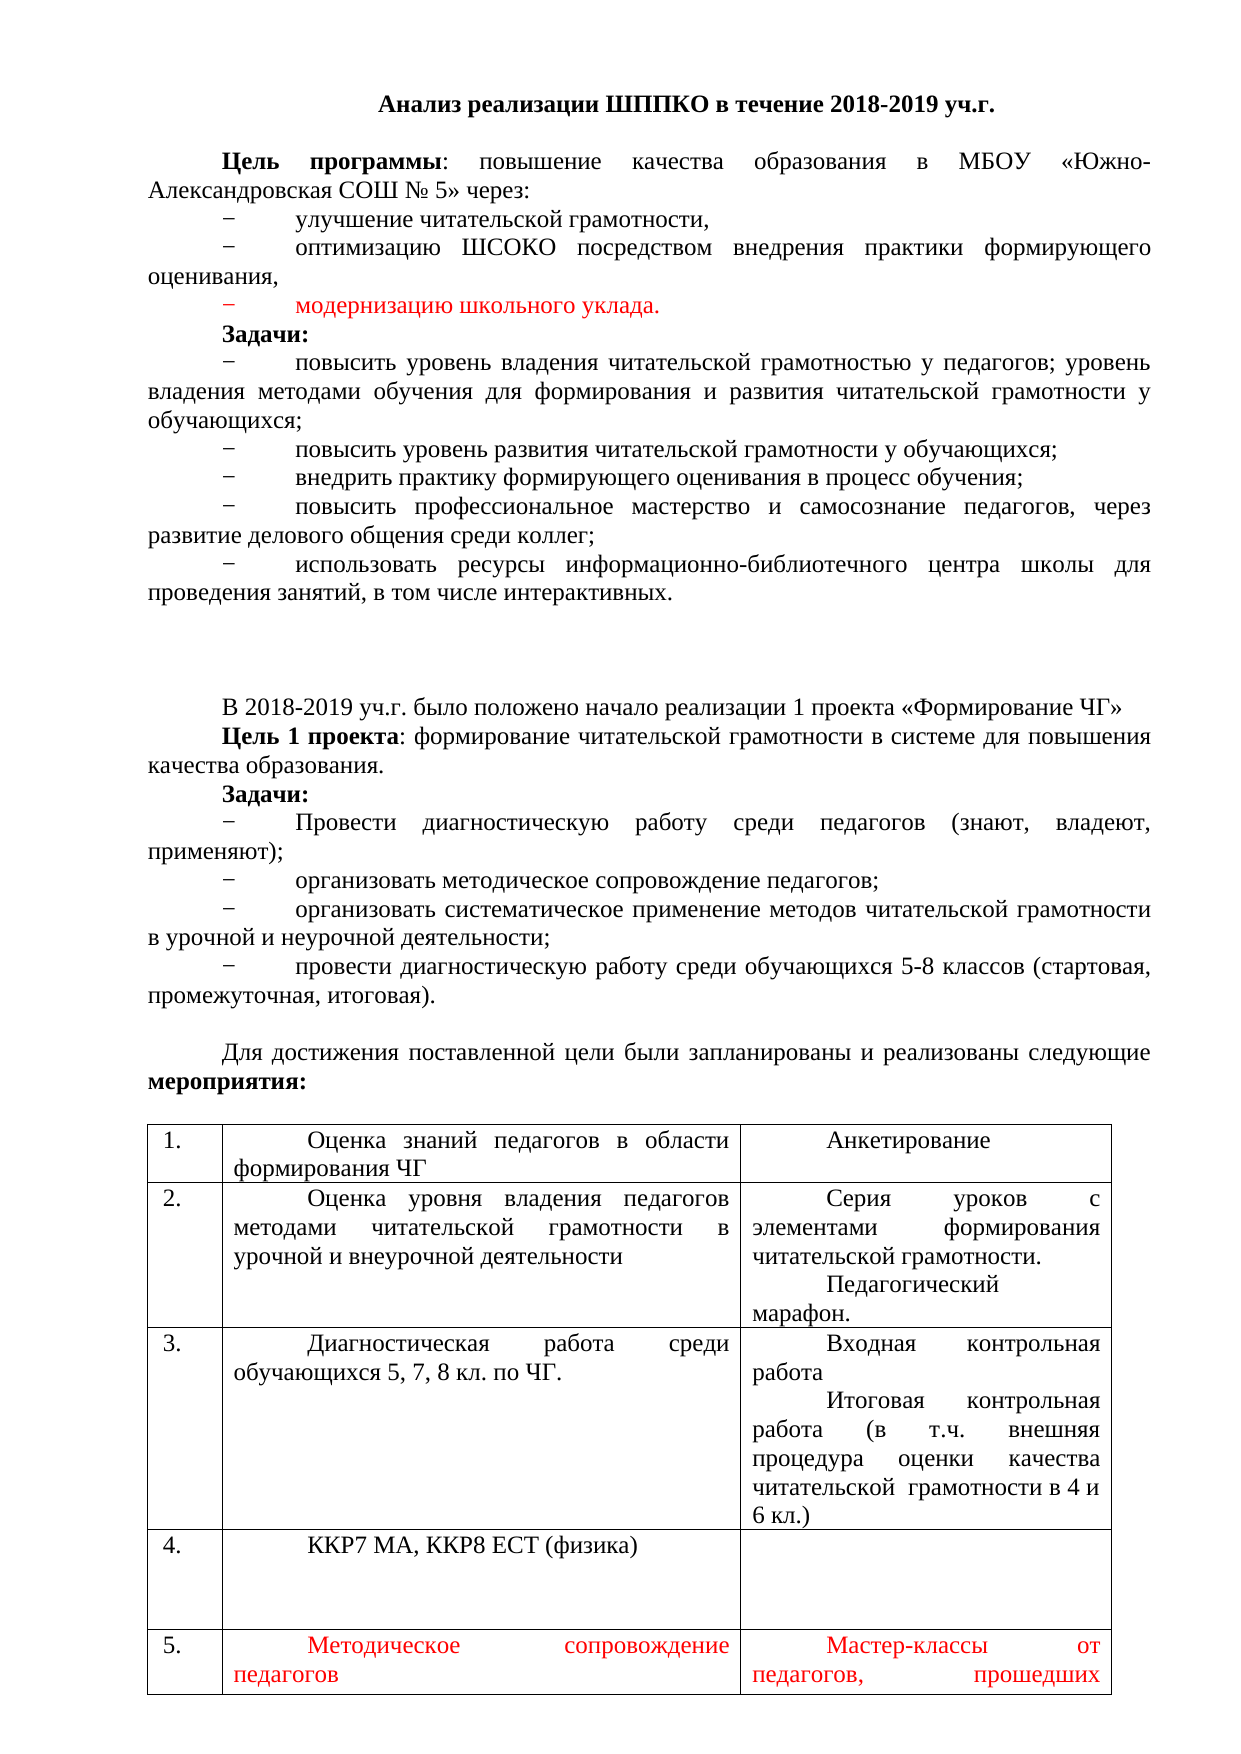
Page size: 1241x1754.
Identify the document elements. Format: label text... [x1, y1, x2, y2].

table_cell [148, 1328, 222, 1529]
text Для достижения поставленной цели были запланированы и реализованы следующие мероприятия: [148, 1037, 1152, 1095]
table_cell [148, 1183, 222, 1327]
table_header Анкетирование [741, 1125, 1111, 1182]
table_cell [148, 1630, 222, 1694]
list Задачи: [148, 779, 1152, 807]
text Цель 1 проекта: формирование читательской грамотности в системе для повышения качества образования. [148, 721, 1152, 779]
list провести диагностическую работу среди обучающихся 5-8 классов (стартовая, промежуточная, итоговая). [148, 951, 1152, 1009]
list повысить профессиональное мастерство и самосознание педагогов, через развитие делового общения среди коллег; [148, 491, 1152, 549]
list Провести диагностическую работу среди педагогов (знают, владеют, применяют); [148, 807, 1152, 865]
table_cell Диагностическая работа среди обучающихся 5, 7, 8 кл. по ЧГ. [223, 1328, 740, 1529]
list организовать систематическое применение методов читательской грамотности в урочной и неурочной деятельности; [148, 894, 1152, 951]
text Цель программы: повышение качества образования в МБОУ «Южно-Александровская СОШ № 5» через: [148, 146, 1152, 204]
list улучшение читательской грамотности, [148, 204, 1152, 232]
table_cell Входная контрольная работа Итоговая контрольная работа (в т.ч. внешняя процедура оценки качества читательской грамотности в 4 и 6 кл.) [741, 1328, 1111, 1529]
text Задачи: [148, 319, 1152, 347]
list модернизацию школьного уклада. [148, 290, 1152, 319]
list оптимизацию ШСОКО посредством внедрения практики формирующего оценивания, [148, 232, 1152, 290]
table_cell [741, 1630, 1111, 1694]
table_header Оценка знаний педагогов в области формирования ЧГ [223, 1125, 740, 1182]
table_cell [148, 1530, 222, 1629]
list использовать ресурсы информационно-библиотечного центра школы для проведения занятий, в том числе интерактивных. [148, 549, 1152, 606]
text В 2018-2019 уч.г. было положено начало реализации 1 проекта «Формирование ЧГ» [148, 692, 1152, 721]
table_cell Оценка уровня владения педагогов методами читательской грамотности в урочной и внеурочной деятельности [223, 1183, 740, 1327]
table_cell Серия уроков с элементами формирования читательской грамотности. Педагогический марафон. [741, 1183, 1111, 1327]
text Анализ реализации ШППКО в течение 2018-2019 уч.г. [148, 89, 1152, 117]
table_cell ККР7 МА, ККР8 ЕСТ (физика) [223, 1530, 740, 1629]
list повысить уровень развития читательской грамотности у обучающихся; [148, 434, 1152, 462]
list повысить уровень владения читательской грамотностью у педагогов; уровень владения методами обучения для формирования и развития читательской грамотности у обучающихся; [148, 347, 1152, 434]
list внедрить практику формирующего оценивания в процесс обучения; [148, 462, 1152, 491]
table_cell [741, 1530, 1111, 1629]
table_header [148, 1125, 222, 1182]
list организовать методическое сопровождение педагогов; [148, 865, 1152, 894]
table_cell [223, 1630, 740, 1694]
